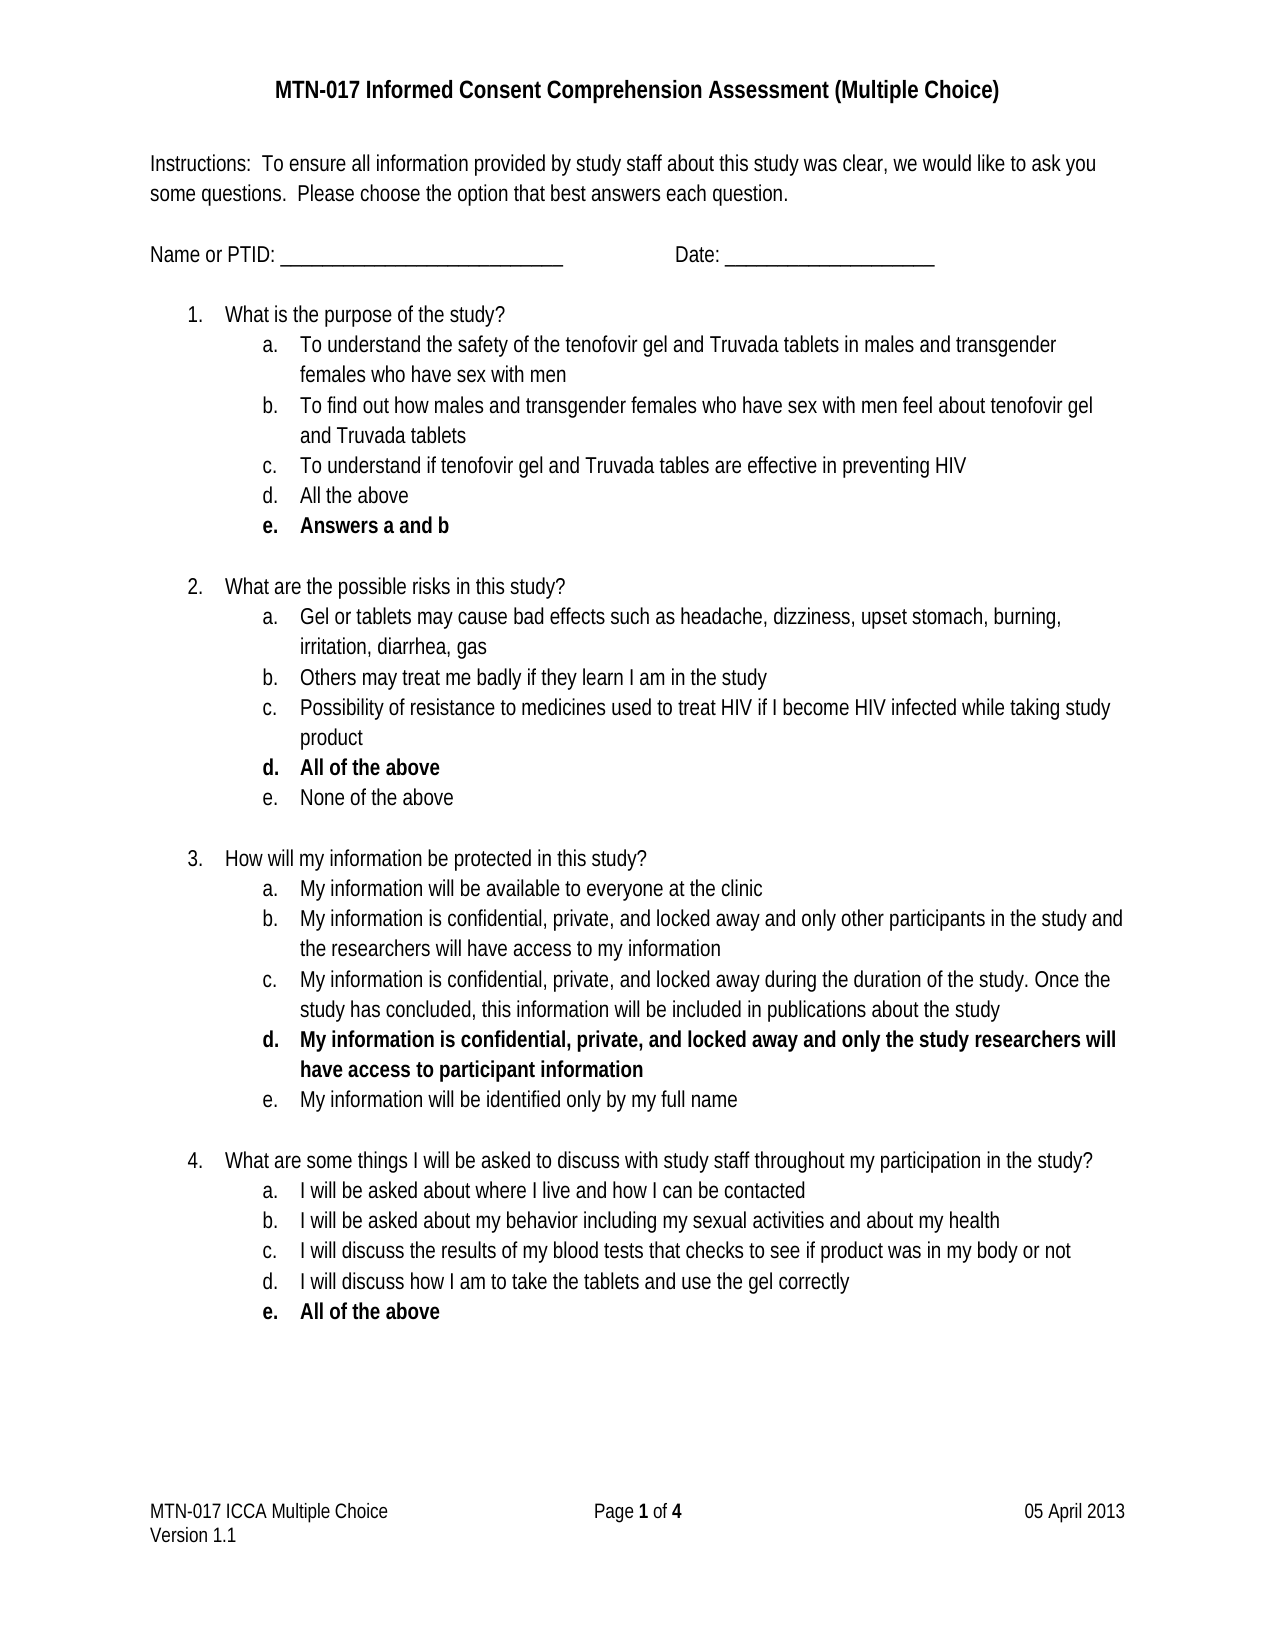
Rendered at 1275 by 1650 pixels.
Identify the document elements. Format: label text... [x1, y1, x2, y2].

text Name or PTID: ___________________________ Date: ____________________ [150, 241, 1125, 267]
list My information is confidential, private, and locked away and only the study researchers will have access to participant information [262, 1026, 1125, 1083]
list Others may treat me badly if they learn I am in the study [262, 663, 1125, 690]
list How will my information be protected in this study? [187, 845, 1125, 871]
list I will discuss how I am to take the tablets and use the gel correctly [262, 1268, 1125, 1294]
list My information is confidential, private, and locked away and only other participants in the study and the researchers will have access to my information [262, 905, 1125, 962]
list My information is confidential, private, and locked away during the duration of the study. Once the study has concluded, this information will be included in publications about the study [262, 966, 1125, 1022]
list To find out how males and transgender females who have sex with men feel about tenofovir gel and Truvada tablets [262, 392, 1125, 448]
list All of the above [262, 754, 1125, 781]
list What are some things I will be asked to discuss with study staff throughout my participation in the study? [187, 1147, 1125, 1173]
list Gel or tablets may cause bad effects such as headache, dizziness, upset stomach, burning, irritation, diarrhea, gas [262, 603, 1125, 660]
text Instructions: To ensure all information provided by study staff about this study was clear, we would like to ask you some questions. Please choose the option that best answers each question. [150, 150, 1125, 207]
list I will be asked about my behavior including my sexual activities and about my health [262, 1207, 1125, 1234]
list None of the above [262, 784, 1125, 811]
list Answers a and b [262, 512, 1125, 539]
list My information will be identified only by my full name [262, 1086, 1125, 1113]
list I will discuss the results of my blood tests that checks to see if product was in my body or not [262, 1237, 1125, 1264]
list To understand the safety of the tenofovir gel and Truvada tablets in males and transgender females who have sex with men [262, 331, 1125, 388]
list I will be asked about where I live and how I can be contacted [262, 1177, 1125, 1203]
list What are the possible risks in this study? [187, 573, 1125, 599]
list To understand if tenofovir gel and Truvada tables are effective in preventing HIV [262, 452, 1125, 478]
list My information will be available to everyone at the clinic [262, 875, 1125, 901]
list Possibility of resistance to medicines used to treat HIV if I become HIV infected while taking study product [262, 694, 1125, 750]
list All of the above [262, 1298, 1125, 1324]
list All the above [262, 482, 1125, 509]
list What is the purpose of the study? [187, 301, 1125, 327]
